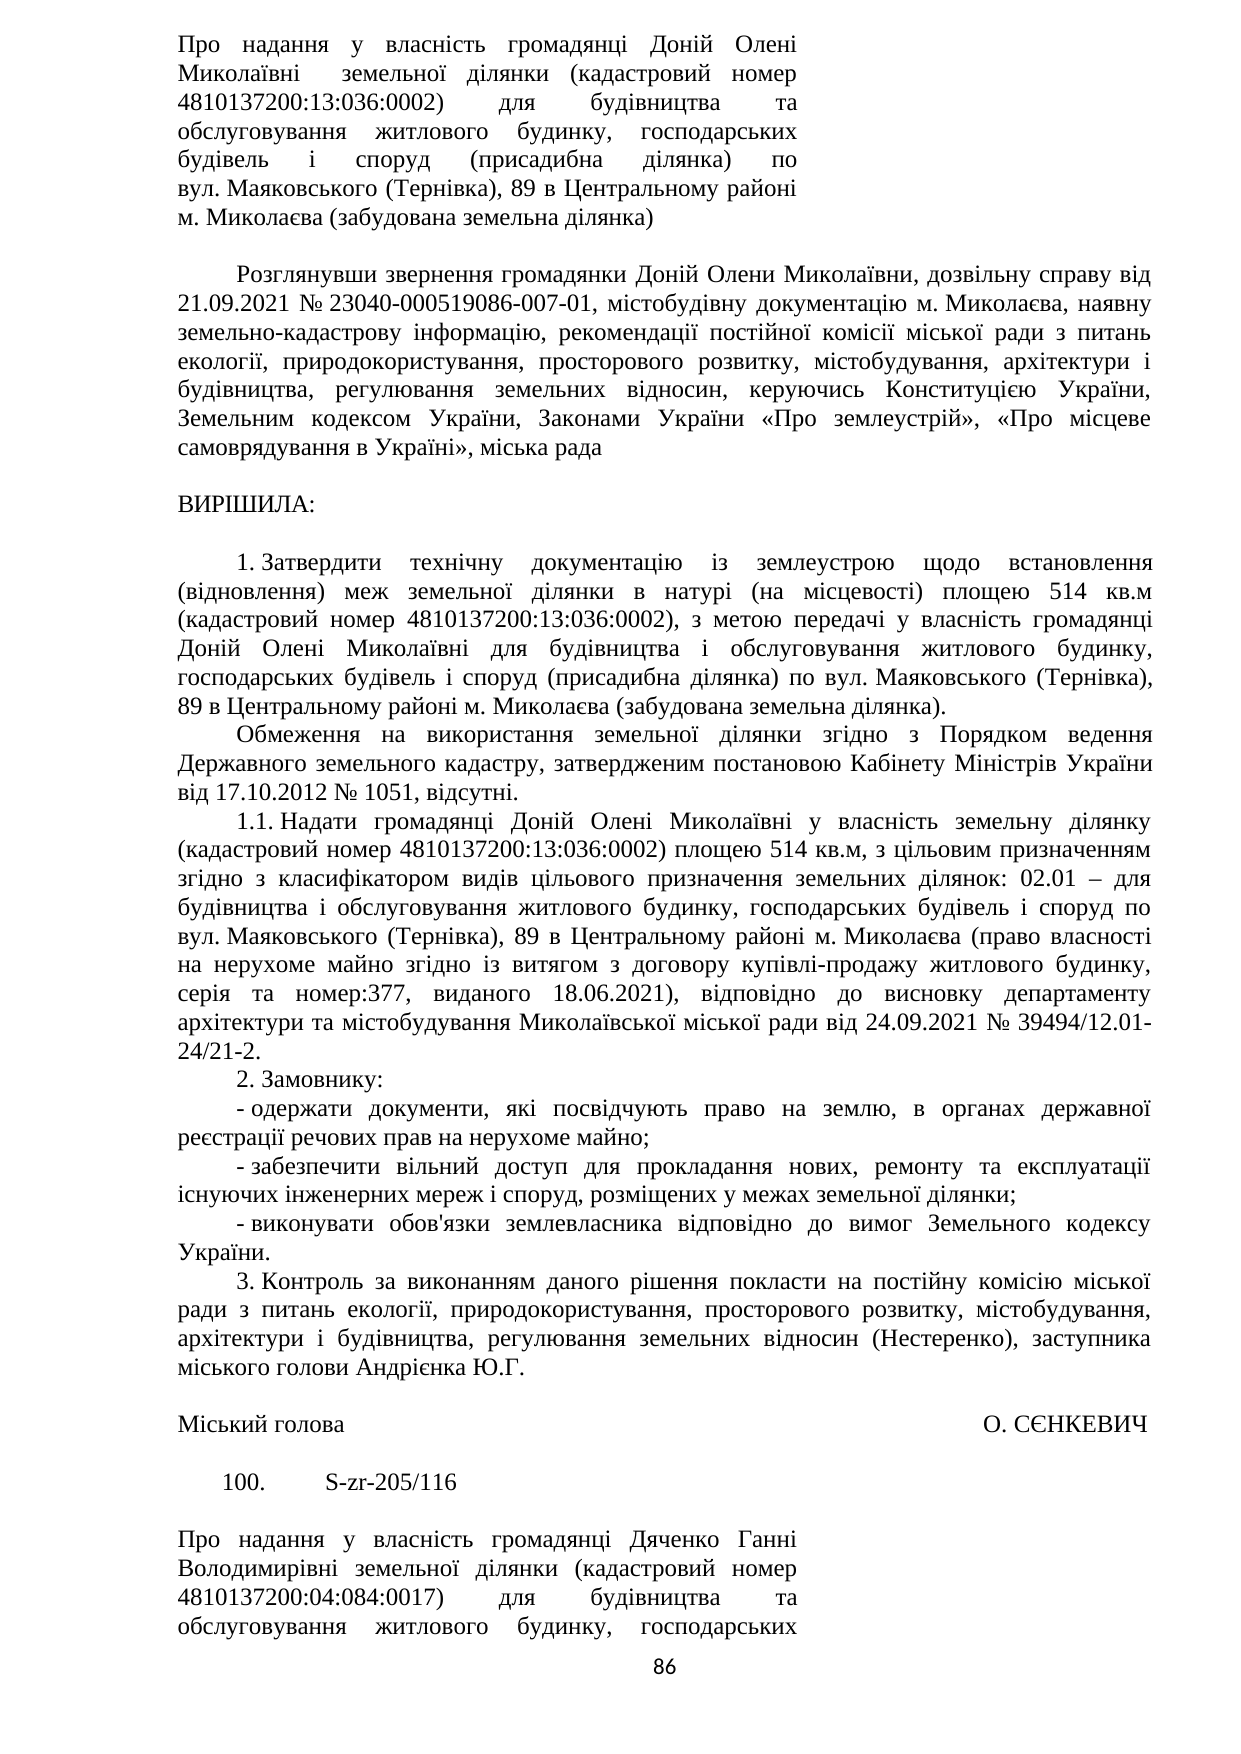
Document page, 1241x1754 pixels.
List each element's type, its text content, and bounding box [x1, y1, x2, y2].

text Про надання у власність громадянці Доній Олені Миколаївні земельної ділянки (кадастровий номер 4810137200:13:036:0002) для будівництва та обслуговування житлового будинку, господарських будівель і споруд (присадибна ділянка) по вул. Маяковського (Тернівка), 89 в Центральному районі м. Миколаєва (забудована земельна ділянка) [177, 29, 797, 231]
text 3. Контроль за виконанням даного рішення покласти на постійну комісію міської ради з питань екології, природокористування, просторового розвитку, містобудування, архітектури і будівництва, регулювання земельних відносин (Нестеренко), заступника міського голови Андрієнка Ю.Г. [177, 1266, 1152, 1381]
text - забезпечити вільний доступ для прокладання нових, ремонту та експлуатації існуючих інженерних мереж і споруд, розміщених у межах земельної ділянки; [177, 1151, 1152, 1208]
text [177, 1524, 797, 1639]
text 1.1. Надати громадянці Доній Олені Миколаївні у власність земельну ділянку (кадастровий номер 4810137200:13:036:0002) площею 514 кв.м, з цільовим призначенням згідно з класифікатором видів цільового призначення земельних ділянок: 02.01 – для будівництва і обслуговування житлового будинку, господарських будівель і споруд по вул. Маяковського (Тернівка), 89 в Центральному районі м. Миколаєва (право власності на нерухоме майно згідно із витягом з договору купівлі-продажу житлового будинку, серія та номер:377, виданого 18.06.2021), відповідно до висновку департаменту архітектури та містобудування Миколаївської міської ради від 24.09.2021 № 39494/12.01-24/21-2. [177, 806, 1152, 1064]
text ВИРІШИЛА: [177, 489, 1152, 518]
text - виконувати обов'язки землевласника відповідно до вимог Земельного кодексу України. [177, 1208, 1152, 1266]
text 1. Затвердити технічну документацію із землеустрою щодо встановлення (відновлення) меж земельної ділянки в натурі (на місцевості) площею 514 кв.м (кадастровий номер 4810137200:13:036:0002), з метою передачі у власність громадянці Доній Олені Миколаївні для будівництва і обслуговування житлового будинку, господарських будівель і споруд (присадибна ділянка) по вул. Маяковського (Тернівка), 89 в Центральному районі м. Миколаєва (забудована земельна ділянка). [177, 547, 1154, 719]
text Розглянувши звернення громадянки Доній Олени Миколаївни, дозвільну справу від 21.09.2021 № 23040-000519086-007-01, містобудівну документацію м. Миколаєва, наявну земельно-кадастрову інформацію, рекомендації постійної комісії міської ради з питань екології, природокористування, просторового розвитку, містобудування, архітектури і будівництва, регулювання земельних відносин, керуючись Конституцією України, Земельним кодексом України, Законами України «Про землеустрій», «Про місцеве самоврядування в Україні», міська рада [177, 259, 1152, 461]
list S-zr-205/116 [222, 1467, 1154, 1496]
text - одержати документи, які посвідчують право на землю, в органах державної реєстрації речових прав на нерухоме майно; [177, 1093, 1152, 1151]
text Міський голова О. СЄНКЕВИЧ [177, 1409, 1154, 1438]
text 2. Замовнику: [177, 1064, 1152, 1093]
text Обмеження на використання земельної ділянки згідно з Порядком ведення Державного земельного кадастру, затвердженим постановою Кабінету Міністрів України від 17.10.2012 № 1051, відсутні. [177, 719, 1153, 806]
